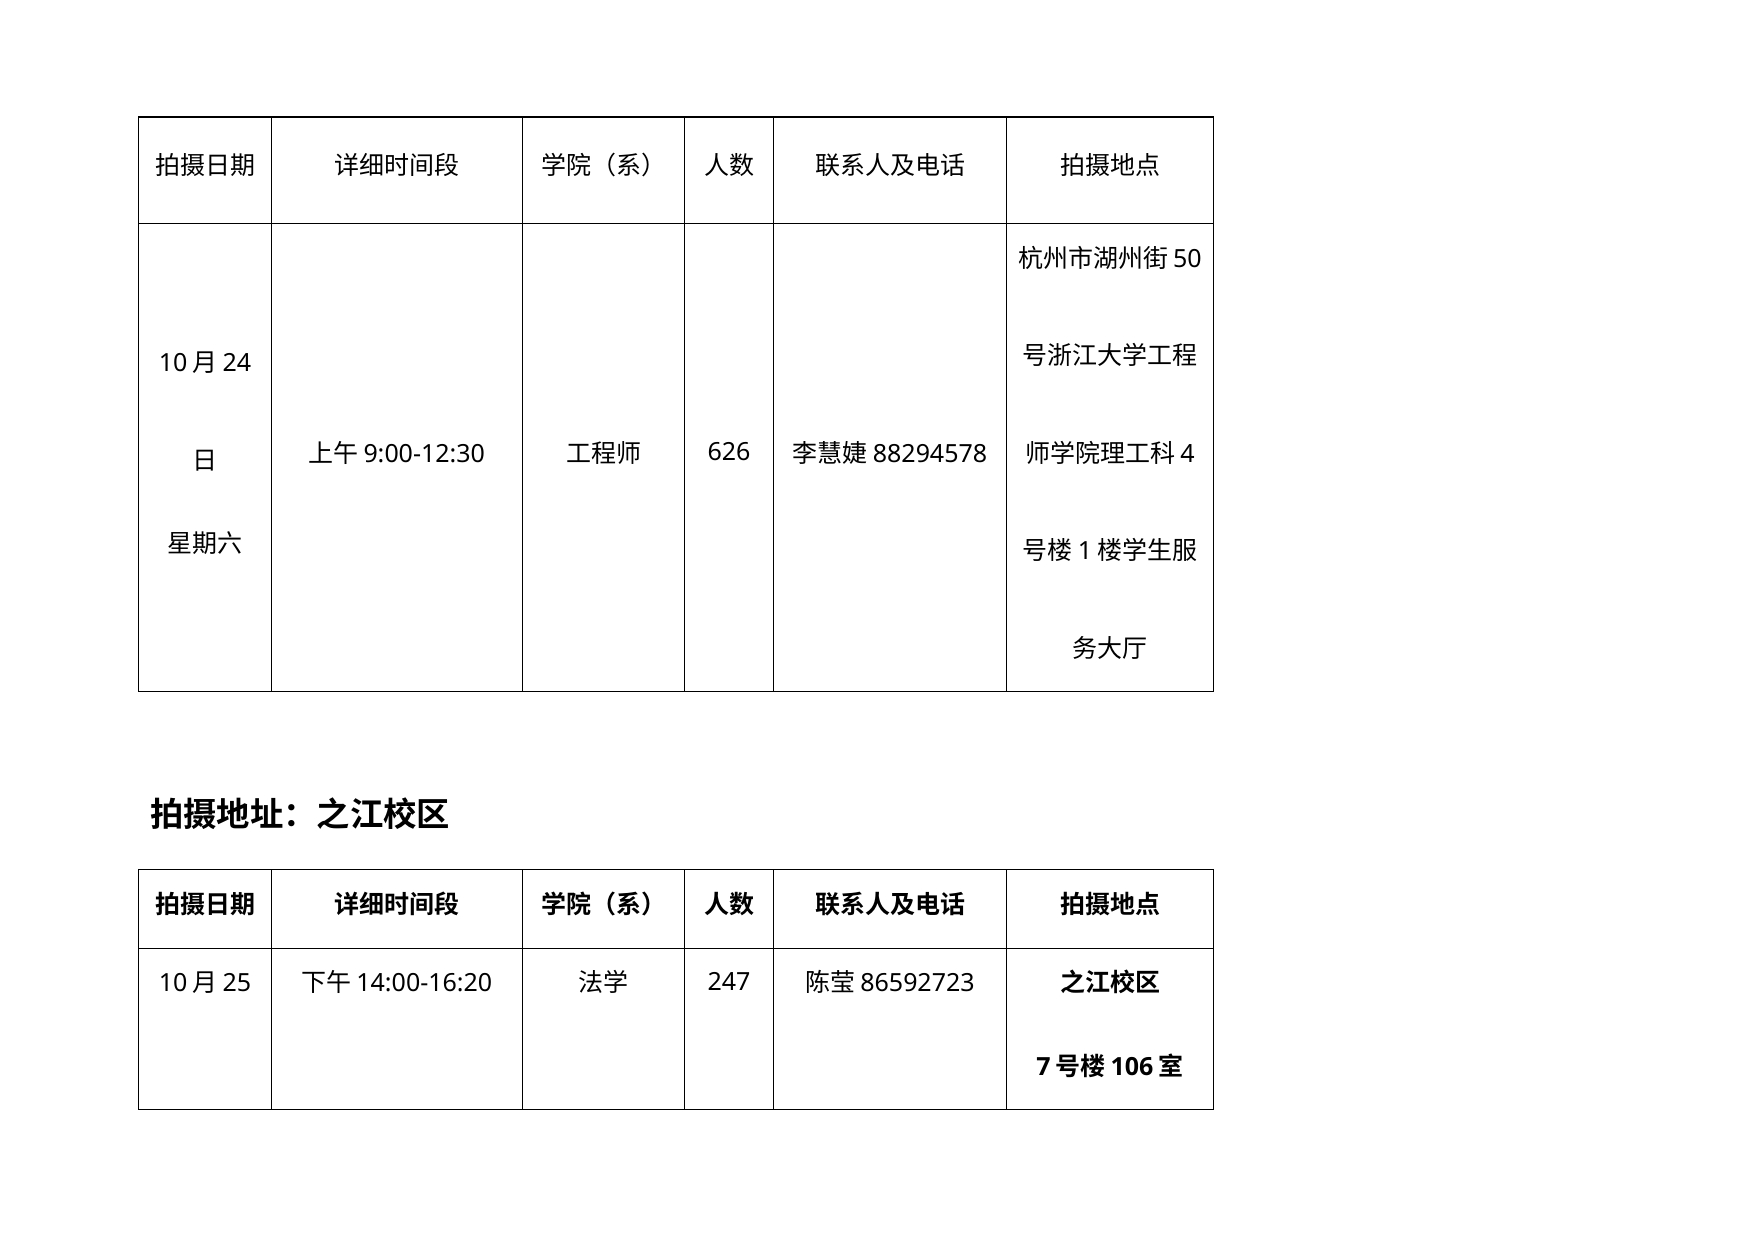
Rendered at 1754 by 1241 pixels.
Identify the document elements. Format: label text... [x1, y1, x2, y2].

table_cell 杭州市湖州街50号浙江大学工程师学院理工科4号楼1楼学生服务大厅 [1007, 224, 1213, 691]
text 拍摄地址：之江校区 [150, 780, 1604, 845]
table_cell 10月24日 星期六 [139, 224, 271, 691]
table_cell 李慧婕88294578 [774, 224, 1006, 691]
table_cell 626 [685, 224, 773, 691]
table_cell 10月25日 星期日 [139, 949, 271, 1109]
table_header 拍摄地点 [1007, 870, 1213, 947]
table_cell 247 [685, 949, 773, 1109]
table_header 人数 [685, 118, 773, 223]
table_header 详细时间段 [272, 870, 522, 947]
table_cell 法学 [523, 949, 684, 1109]
table_header 人数 [685, 870, 773, 947]
table_cell 下午14:00-16:20 [272, 949, 522, 1109]
table_header 详细时间段 [272, 118, 522, 223]
table_cell 工程师 [523, 224, 684, 691]
table_cell 上午9:00-12:30 [272, 224, 522, 691]
table_header 学院（系） [523, 870, 684, 947]
table_header 学院（系） [523, 118, 684, 223]
table_header 联系人及电话 [774, 118, 1006, 223]
table_cell 陈莹86592723 [774, 949, 1006, 1109]
table_header 拍摄日期 [139, 870, 271, 947]
table_header 拍摄日期 [139, 118, 271, 223]
table_header 拍摄地点 [1007, 118, 1213, 223]
table_header 联系人及电话 [774, 870, 1006, 947]
table_cell 之江校区 7号楼106室 [1007, 949, 1213, 1109]
